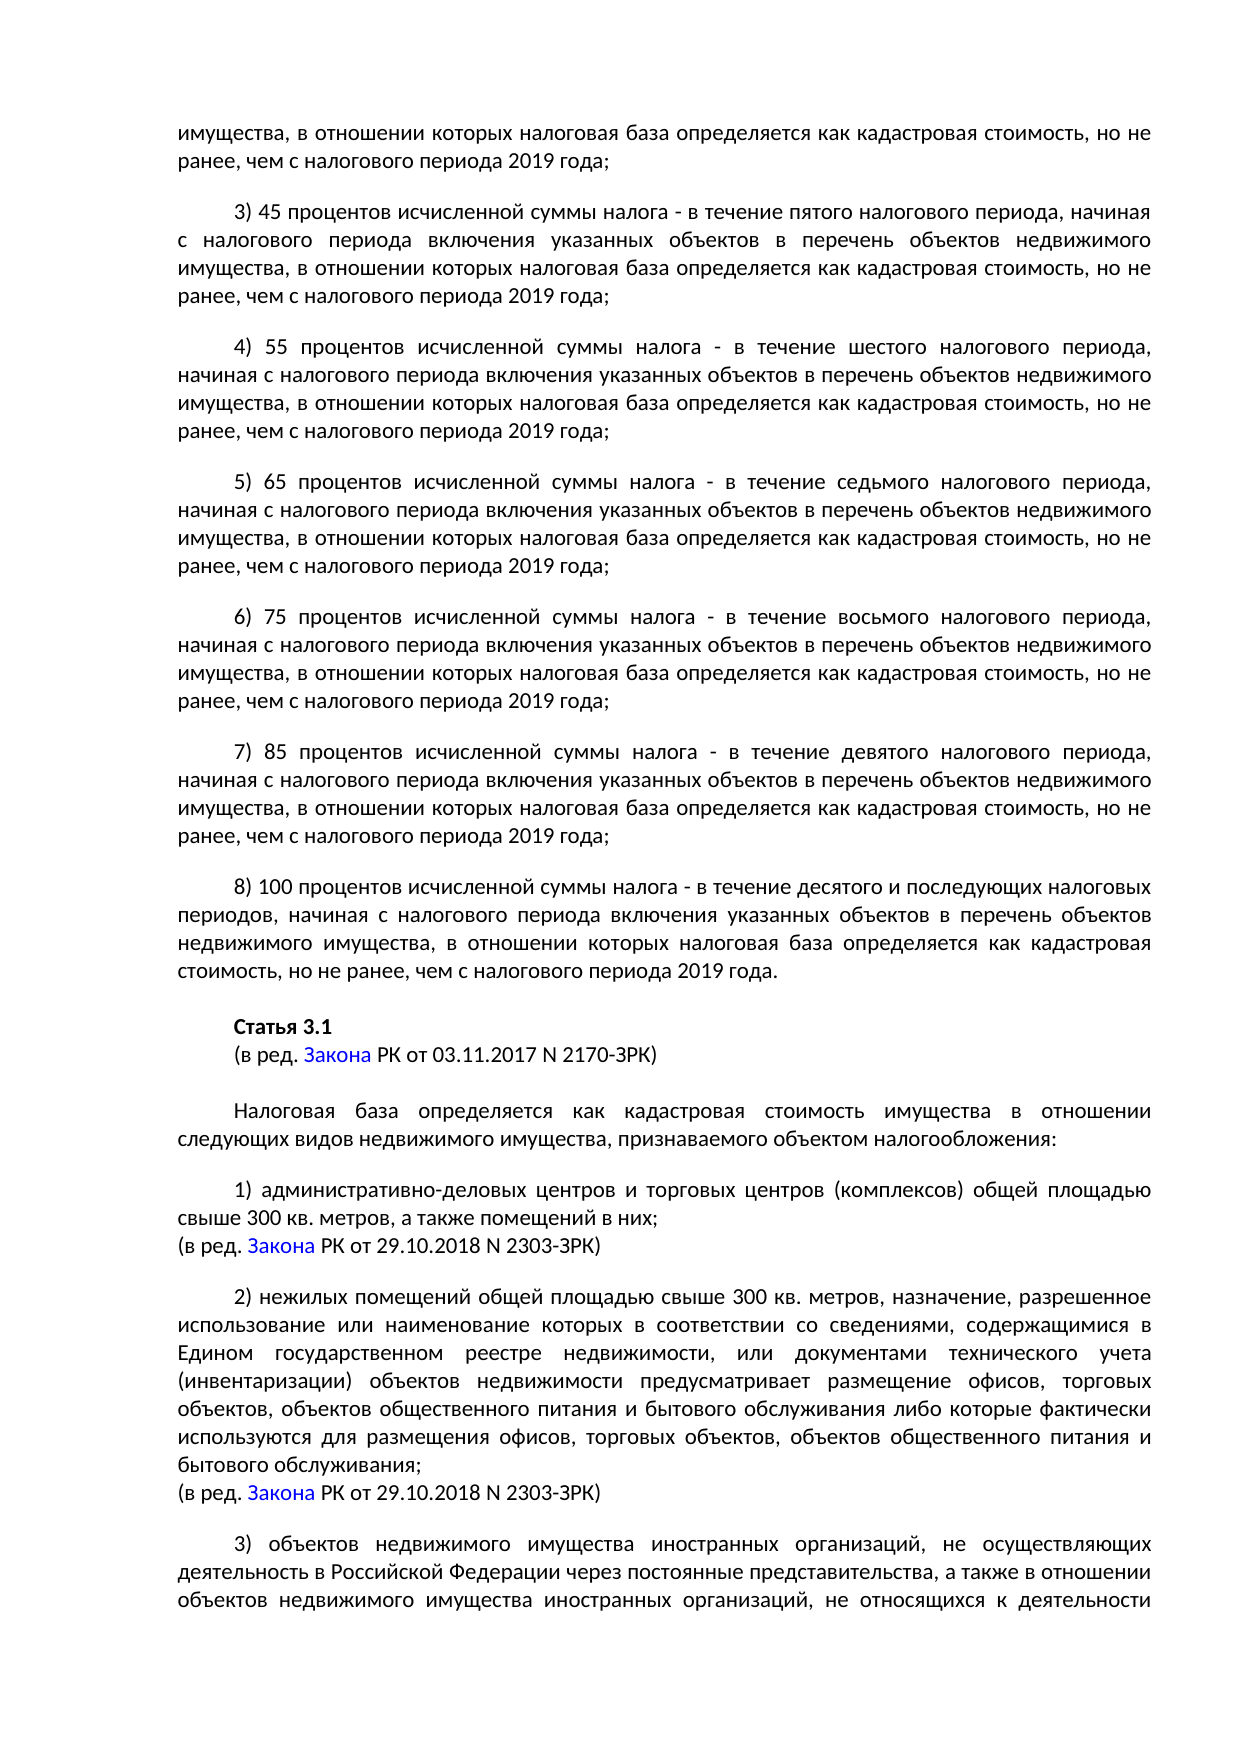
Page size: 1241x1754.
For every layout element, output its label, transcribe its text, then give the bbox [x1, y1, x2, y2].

text 3) 45 процентов исчисленной суммы налога - в течение пятого налогового периода, начиная с налогового периода включения указанных объектов в перечень объектов недвижимого имущества, в отношении которых налоговая база определяется как кадастровая стоимость, но не ранее, чем с налогового периода 2019 года; [177, 197, 1152, 309]
text 7) 85 процентов исчисленной суммы налога - в течение девятого налогового периода, начиная с налогового периода включения указанных объектов в перечень объектов недвижимого имущества, в отношении которых налоговая база определяется как кадастровая стоимость, но не ранее, чем с налогового периода 2019 года; [177, 737, 1152, 849]
title Статья 3.1 [177, 1012, 1152, 1040]
text 8) 100 процентов исчисленной суммы налога - в течение десятого и последующих налоговых периодов, начиная с налогового периода включения указанных объектов в перечень объектов недвижимого имущества, в отношении которых налоговая база определяется как кадастровая стоимость, но не ранее, чем с налогового периода 2019 года. [177, 872, 1152, 984]
text (в ред. Закона РК от 29.10.2018 N 2303-ЗРК) [177, 1231, 1152, 1259]
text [177, 1529, 1152, 1613]
text 2) нежилых помещений общей площадью свыше 300 кв. метров, назначение, разрешенное использование или наименование которых в соответствии со сведениями, содержащимися в Едином государственном реестре недвижимости, или документами технического учета (инвентаризации) объектов недвижимости предусматривает размещение офисов, торговых объектов, объектов общественного питания и бытового обслуживания либо которые фактически используются для размещения офисов, торговых объектов, объектов общественного питания и бытового обслуживания; [177, 1282, 1152, 1478]
text Налоговая база определяется как кадастровая стоимость имущества в отношении следующих видов недвижимого имущества, признаваемого объектом налогообложения: [177, 1096, 1152, 1152]
text 1) административно-деловых центров и торговых центров (комплексов) общей площадью свыше 300 кв. метров, а также помещений в них; [177, 1175, 1152, 1231]
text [177, 118, 1152, 174]
text (в ред. Закона РК от 29.10.2018 N 2303-ЗРК) [177, 1478, 1152, 1506]
text 6) 75 процентов исчисленной суммы налога - в течение восьмого налогового периода, начиная с налогового периода включения указанных объектов в перечень объектов недвижимого имущества, в отношении которых налоговая база определяется как кадастровая стоимость, но не ранее, чем с налогового периода 2019 года; [177, 602, 1152, 714]
text 4) 55 процентов исчисленной суммы налога - в течение шестого налогового периода, начиная с налогового периода включения указанных объектов в перечень объектов недвижимого имущества, в отношении которых налоговая база определяется как кадастровая стоимость, но не ранее, чем с налогового периода 2019 года; [177, 332, 1152, 444]
text (в ред. Закона РК от 03.11.2017 N 2170-ЗРК) [177, 1040, 1152, 1068]
text 5) 65 процентов исчисленной суммы налога - в течение седьмого налогового периода, начиная с налогового периода включения указанных объектов в перечень объектов недвижимого имущества, в отношении которых налоговая база определяется как кадастровая стоимость, но не ранее, чем с налогового периода 2019 года; [177, 467, 1152, 579]
